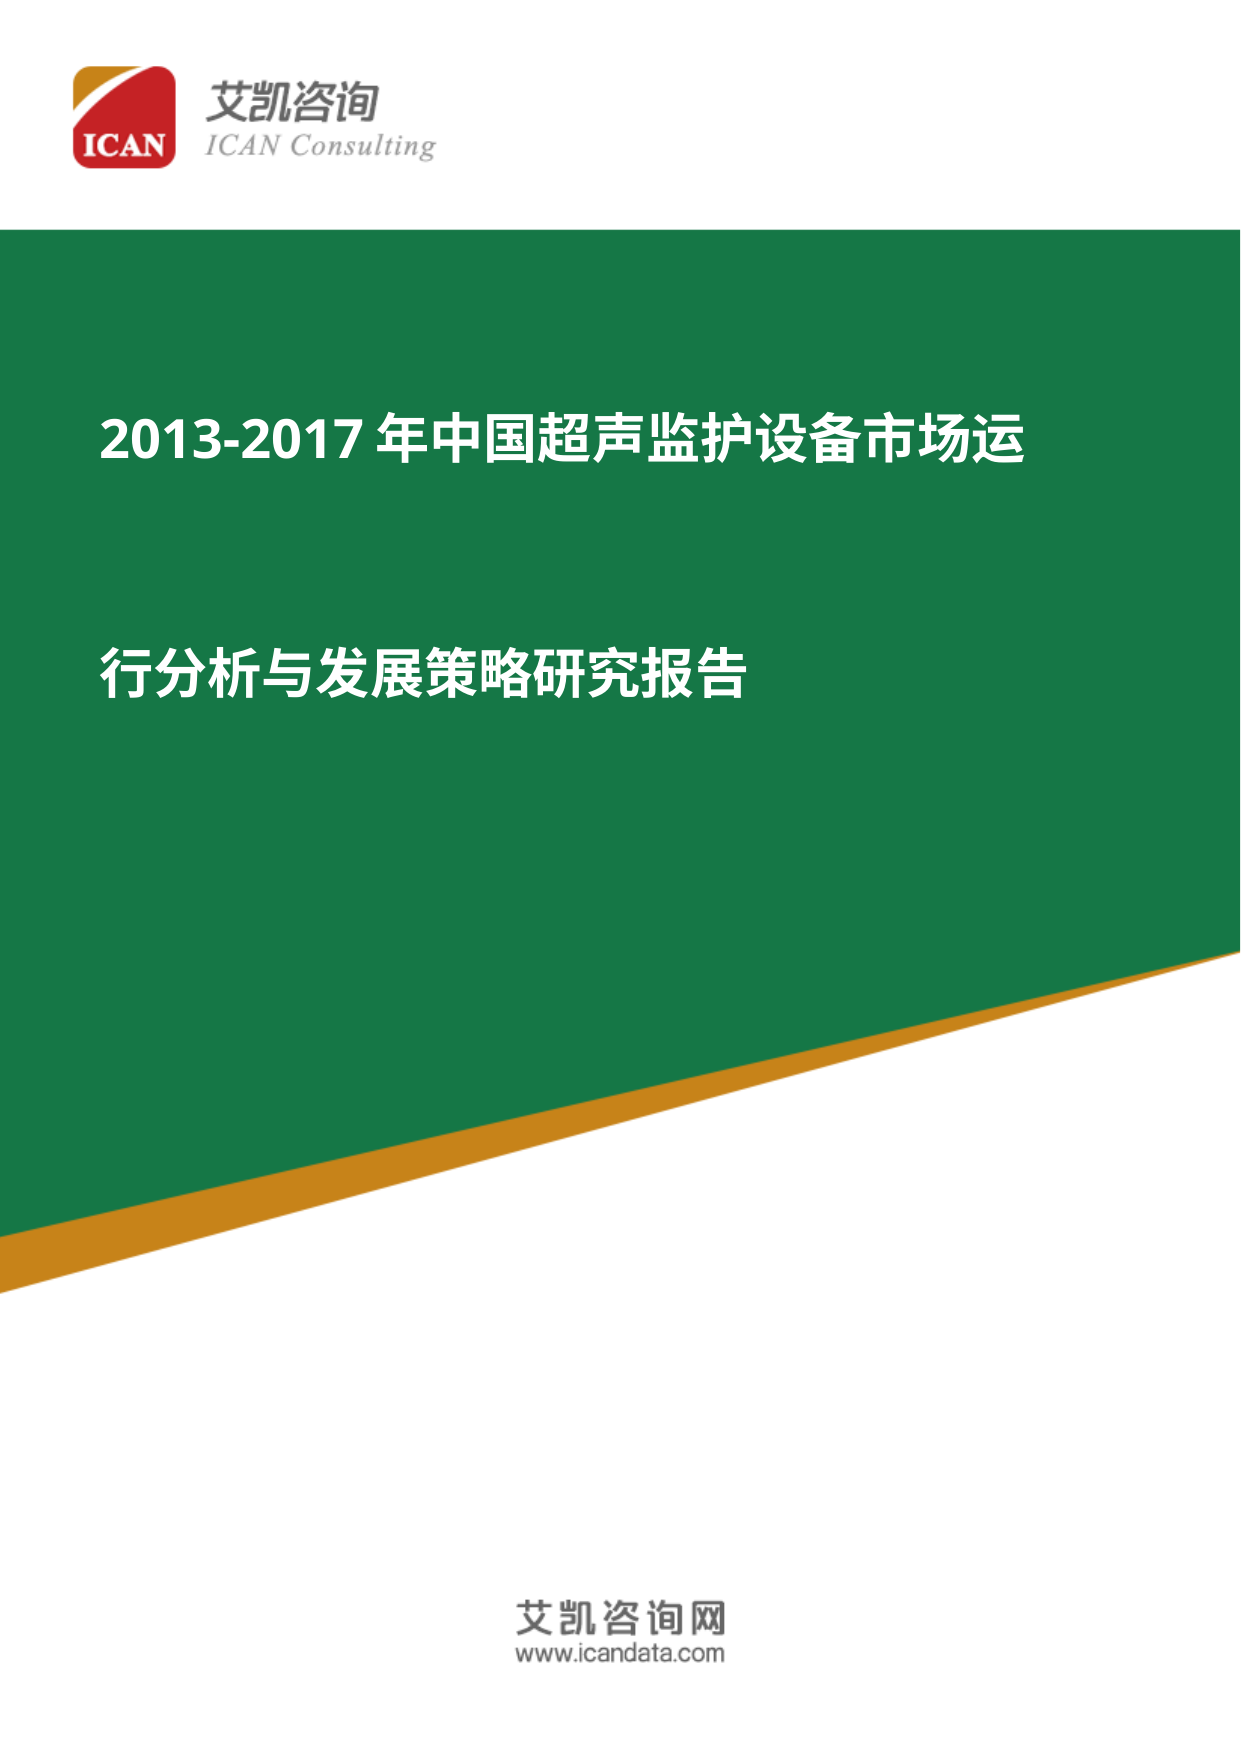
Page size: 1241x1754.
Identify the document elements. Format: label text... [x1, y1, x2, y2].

subtitle 2013-2017年中国超声监护设备市场运行分析与发展策略研究报告 [99, 386, 1053, 718]
picture [0, 5, 1241, 1754]
